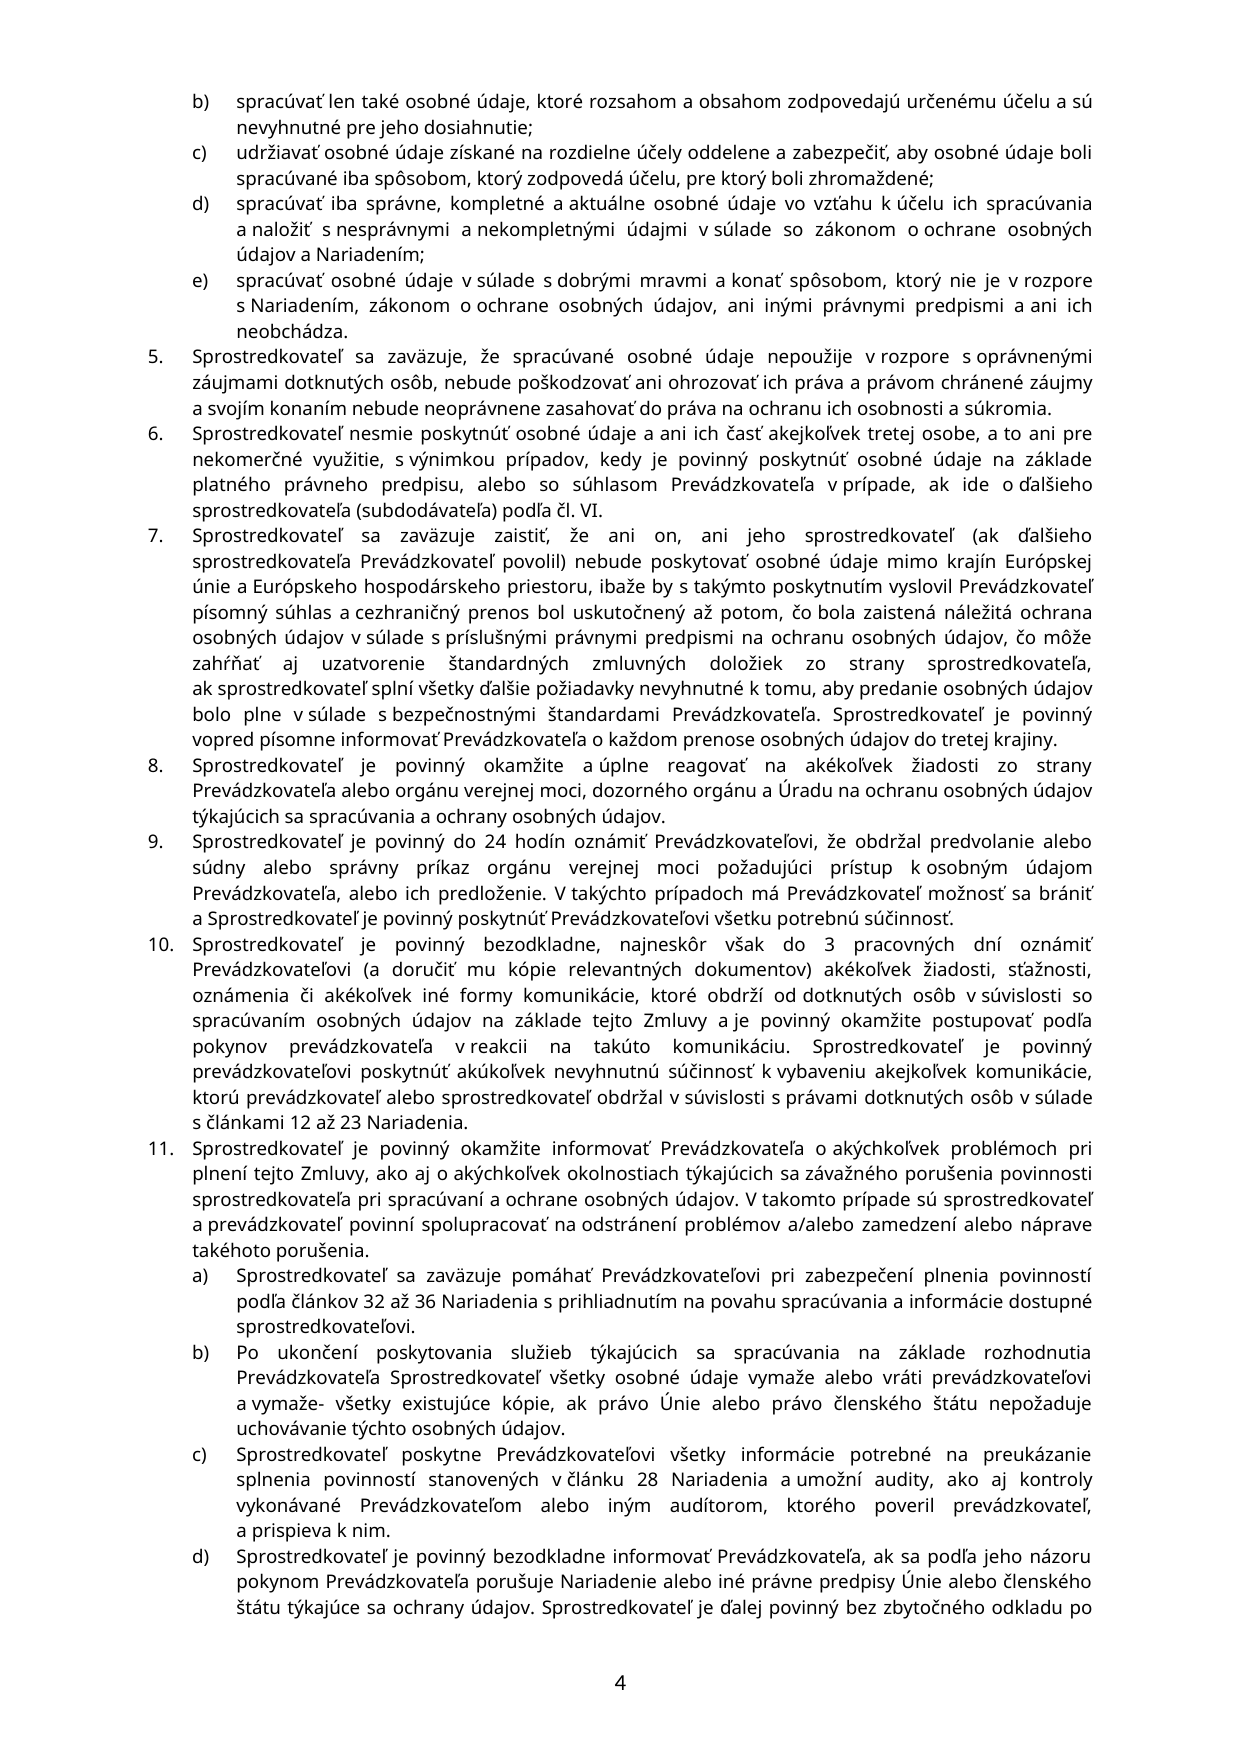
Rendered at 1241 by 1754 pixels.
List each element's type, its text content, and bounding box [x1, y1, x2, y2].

list spracúvať iba správne, kompletné a aktuálne osobné údaje vo vzťahu k účelu ich spracúvania a naložiť s nesprávnymi a nekompletnými údajmi v súlade so zákonom o ochrane osobných údajov a Nariadením; [192, 191, 1093, 267]
list spracúvať len také osobné údaje, ktoré rozsahom a obsahom zodpovedajú určenému účelu a sú nevyhnutné pre jeho dosiahnutie; [192, 89, 1093, 140]
list Sprostredkovateľ je povinný okamžite informovať Prevádzkovateľa o akýchkoľvek problémoch pri plnení tejto Zmluvy, ako aj o akýchkoľvek okolnostiach týkajúcich sa závažného porušenia povinnosti sprostredkovateľa pri spracúvaní a ochrane osobných údajov. V takomto prípade sú sprostredkovateľ a prevádzkovateľ povinní spolupracovať na odstránení problémov a/alebo zamedzení alebo náprave takéhoto porušenia. [148, 1135, 1093, 1263]
list spracúvať osobné údaje v súlade s dobrými mravmi a konať spôsobom, ktorý nie je v rozpore s Nariadením, zákonom o ochrane osobných údajov, ani inými právnymi predpismi a ani ich neobchádza. [192, 267, 1093, 344]
list Sprostredkovateľ je povinný bezodkladne, najneskôr však do 3 pracovných dní oznámiť Prevádzkovateľovi (a doručiť mu kópie relevantných dokumentov) akékoľvek žiadosti, sťažnosti, oznámenia či akékoľvek iné formy komunikácie, ktoré obdrží od dotknutých osôb v súvislosti so spracúvaním osobných údajov na základe tejto Zmluvy a je povinný okamžite postupovať podľa pokynov prevádzkovateľa v reakcii na takúto komunikáciu. Sprostredkovateľ je povinný prevádzkovateľovi poskytnúť akúkoľvek nevyhnutnú súčinnosť k vybaveniu akejkoľvek komunikácie, ktorú prevádzkovateľ alebo sprostredkovateľ obdržal v súvislosti s právami dotknutých osôb v súlade s článkami 12 až 23 Nariadenia. [148, 931, 1093, 1135]
list Sprostredkovateľ sa zaväzuje zaistiť, že ani on, ani jeho sprostredkovateľ (ak ďalšieho sprostredkovateľa Prevádzkovateľ povolil) nebude poskytovať osobné údaje mimo krajín Európskej únie a Európskeho hospodárskeho priestoru, ibaže by s takýmto poskytnutím vyslovil Prevádzkovateľ písomný súhlas a cezhraničný prenos bol uskutočnený až potom, čo bola zaistená náležitá ochrana osobných údajov v súlade s príslušnými právnymi predpismi na ochranu osobných údajov, čo môže zahŕňať aj uzatvorenie štandardných zmluvných doložiek zo strany sprostredkovateľa, ak sprostredkovateľ splní všetky ďalšie požiadavky nevyhnutné k tomu, aby predanie osobných údajov bolo plne v súlade s bezpečnostnými štandardami Prevádzkovateľa. Sprostredkovateľ je povinný vopred písomne informovať Prevádzkovateľa o každom prenose osobných údajov do tretej krajiny. [148, 522, 1093, 752]
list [192, 1543, 1093, 1620]
list Sprostredkovateľ poskytne Prevádzkovateľovi všetky informácie potrebné na preukázanie splnenia povinností stanovených v článku 28 Nariadenia a umožní audity, ako aj kontroly vykonávané Prevádzkovateľom alebo iným audítorom, ktorého poveril prevádzkovateľ, a prispieva k nim. [192, 1441, 1093, 1543]
list Sprostredkovateľ nesmie poskytnúť osobné údaje a ani ich časť akejkoľvek tretej osobe, a to ani pre nekomerčné využitie, s výnimkou prípadov, kedy je povinný poskytnúť osobné údaje na základe platného právneho predpisu, alebo so súhlasom Prevádzkovateľa v prípade, ak ide o ďalšieho sprostredkovateľa (subdodávateľa) podľa čl. VI. [148, 420, 1093, 522]
list Sprostredkovateľ je povinný okamžite a úplne reagovať na akékoľvek žiadosti zo strany Prevádzkovateľa alebo orgánu verejnej moci, dozorného orgánu a Úradu na ochranu osobných údajov týkajúcich sa spracúvania a ochrany osobných údajov. [148, 752, 1093, 829]
list Sprostredkovateľ sa zaväzuje, že spracúvané osobné údaje nepoužije v rozpore s oprávnenými záujmami dotknutých osôb, nebude poškodzovať ani ohrozovať ich práva a právom chránené záujmy a svojím konaním nebude neoprávnene zasahovať do práva na ochranu ich osobnosti a súkromia. [148, 344, 1093, 420]
list udržiavať osobné údaje získané na rozdielne účely oddelene a zabezpečiť, aby osobné údaje boli spracúvané iba spôsobom, ktorý zodpovedá účelu, pre ktorý boli zhromaždené; [192, 140, 1093, 191]
list Sprostredkovateľ je povinný do 24 hodín oznámiť Prevádzkovateľovi, že obdržal predvolanie alebo súdny alebo správny príkaz orgánu verejnej moci požadujúci prístup k osobným údajom Prevádzkovateľa, alebo ich predloženie. V takýchto prípadoch má Prevádzkovateľ možnosť sa brániť a Sprostredkovateľ je povinný poskytnúť Prevádzkovateľovi všetku potrebnú súčinnosť. [148, 829, 1093, 931]
list Po ukončení poskytovania služieb týkajúcich sa spracúvania na základe rozhodnutia Prevádzkovateľa Sprostredkovateľ všetky osobné údaje vymaže alebo vráti prevádzkovateľovi a vymaže- všetky existujúce kópie, ak právo Únie alebo právo členského štátu nepožaduje uchovávanie týchto osobných údajov. [192, 1339, 1093, 1441]
list Sprostredkovateľ sa zaväzuje pomáhať Prevádzkovateľovi pri zabezpečení plnenia povinností podľa článkov 32 až 36 Nariadenia s prihliadnutím na povahu spracúvania a informácie dostupné sprostredkovateľovi. [192, 1263, 1093, 1339]
